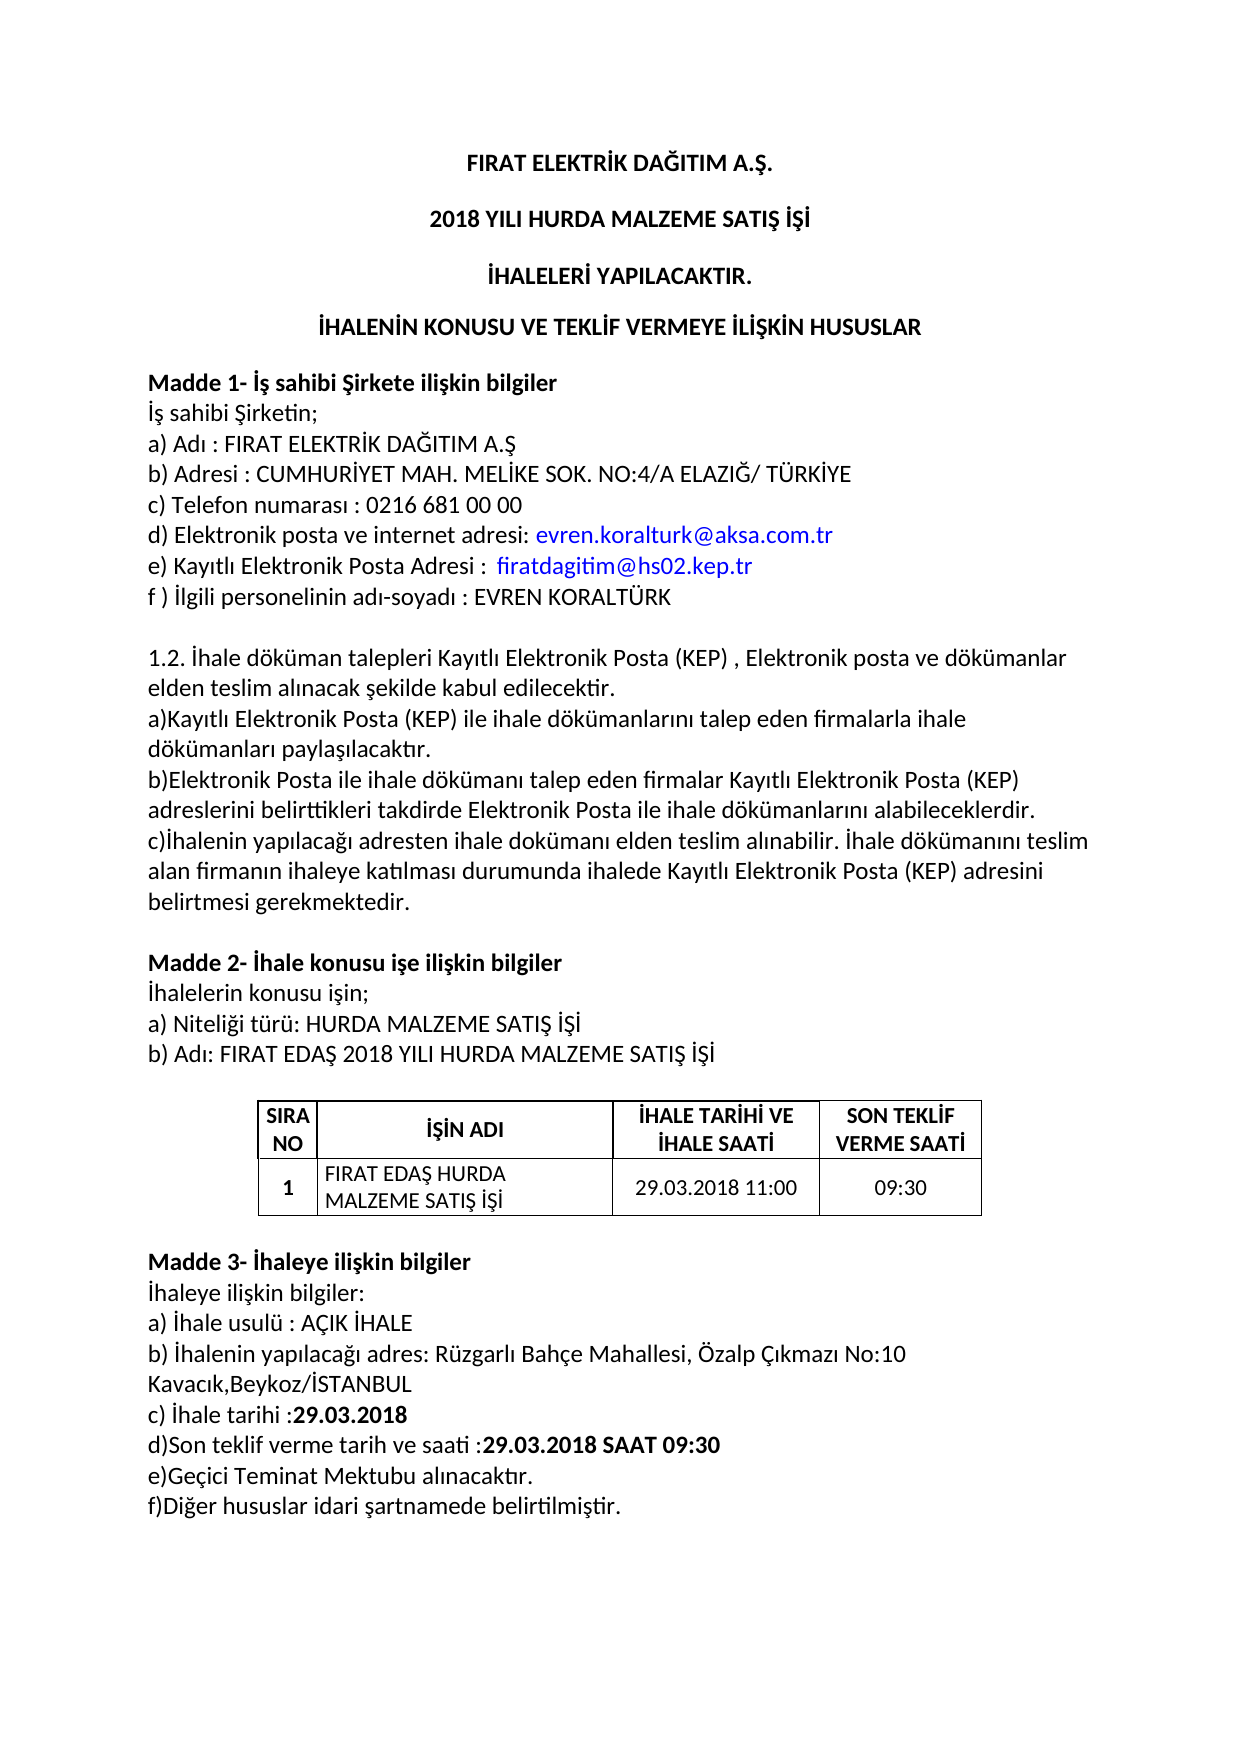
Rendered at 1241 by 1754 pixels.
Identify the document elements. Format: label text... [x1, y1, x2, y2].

text c) Telefon numarası : 0216 681 00 00 [148, 489, 1093, 519]
text c)İhalenin yapılacağı adresten ihale dokümanı elden teslim alınabilir. İhale dökümanını teslim alan firmanın ihaleye katılması durumunda ihalede Kayıtlı Elektronik Posta (KEP) adresini belirtmesi gerekmektedir. [148, 825, 1093, 916]
text Madde 1- İş sahibi Şirkete ilişkin bilgiler [148, 367, 1093, 397]
text İş sahibi Şirketin; [148, 397, 1093, 428]
table_cell 1 [259, 1159, 317, 1215]
text d) Elektronik posta ve internet adresi: evren.koralturk@aksa.com.tr [148, 519, 1093, 550]
text İhaleye ilişkin bilgiler: [148, 1277, 1093, 1307]
text e) Kayıtlı Elektronik Posta Adresi : firatdagitim@hs02.kep.tr [148, 550, 1093, 581]
table_header İHALE TARİHİ VE İHALE SAATİ [614, 1102, 819, 1158]
table_header SON TEKLİF VERME SAATİ [820, 1101, 981, 1158]
text d)Son teklif verme tarih ve saati :29.03.2018 SAAT 09:30 [148, 1429, 1093, 1460]
text c) İhale tarihi :29.03.2018 [148, 1399, 1093, 1429]
table_cell 29.03.2018 11:00 [613, 1159, 819, 1215]
text a) İhale usulü : AÇIK İHALE [148, 1307, 1093, 1338]
text İhalelerin konusu işin; [148, 977, 1093, 1008]
text Madde 2- İhale konusu işe ilişkin bilgiler [148, 947, 1093, 977]
text b) İhalenin yapılacağı adres: Rüzgarlı Bahçe Mahallesi, Özalp Çıkmazı No:10 Kavacık,Beykoz/İSTANBUL [148, 1338, 1093, 1399]
table_header SIRA NO [259, 1102, 316, 1158]
text f ) İlgili personelinin adı-soyadı : EVREN KORALTÜRK [148, 581, 1093, 611]
text 2018 YILI HURDA MALZEME SATIŞ İŞİ [148, 203, 1093, 234]
text b) Adı: FIRAT EDAŞ 2018 YILI HURDA MALZEME SATIŞ İŞİ [148, 1038, 1093, 1069]
text 1.2. İhale döküman talepleri Kayıtlı Elektronik Posta (KEP) , Elektronik posta ve dökümanlar elden teslim alınacak şekilde kabul edilecektir. [148, 642, 1093, 703]
text a) Adı : FIRAT ELEKTRİK DAĞITIM A.Ş [148, 428, 1093, 458]
text FIRAT ELEKTRİK DAĞITIM A.Ş. [148, 148, 1093, 178]
text b)Elektronik Posta ile ihale dökümanı talep eden firmalar Kayıtlı Elektronik Posta (KEP) adreslerini belirttikleri takdirde Elektronik Posta ile ihale dökümanlarını alabileceklerdir. [148, 764, 1093, 825]
table_cell FIRAT EDAŞ HURDA MALZEME SATIŞ İŞİ [318, 1159, 612, 1215]
text e)Geçici Teminat Mektubu alınacaktır. [148, 1460, 1093, 1490]
text a)Kayıtlı Elektronik Posta (KEP) ile ihale dökümanlarını talep eden firmalarla ihale dökümanları paylaşılacaktır. [148, 703, 1093, 764]
text Madde 3- İhaleye ilişkin bilgiler [148, 1246, 1093, 1277]
text b) Adresi : CUMHURİYET MAH. MELİKE SOK. NO:4/A ELAZIĞ/ TÜRKİYE [148, 458, 1093, 489]
table_cell 09:30 [820, 1159, 981, 1215]
table_header İŞİN ADI [318, 1102, 612, 1158]
text f)Diğer hususlar idari şartnamede belirtilmiştir. [148, 1490, 1093, 1521]
text İHALENİN KONUSU VE TEKLİF VERMEYE İLİŞKİN HUSUSLAR [148, 311, 1093, 342]
text İHALELERİ YAPILACAKTIR. [148, 259, 1093, 290]
text a) Niteliği türü: HURDA MALZEME SATIŞ İŞİ [148, 1008, 1093, 1038]
